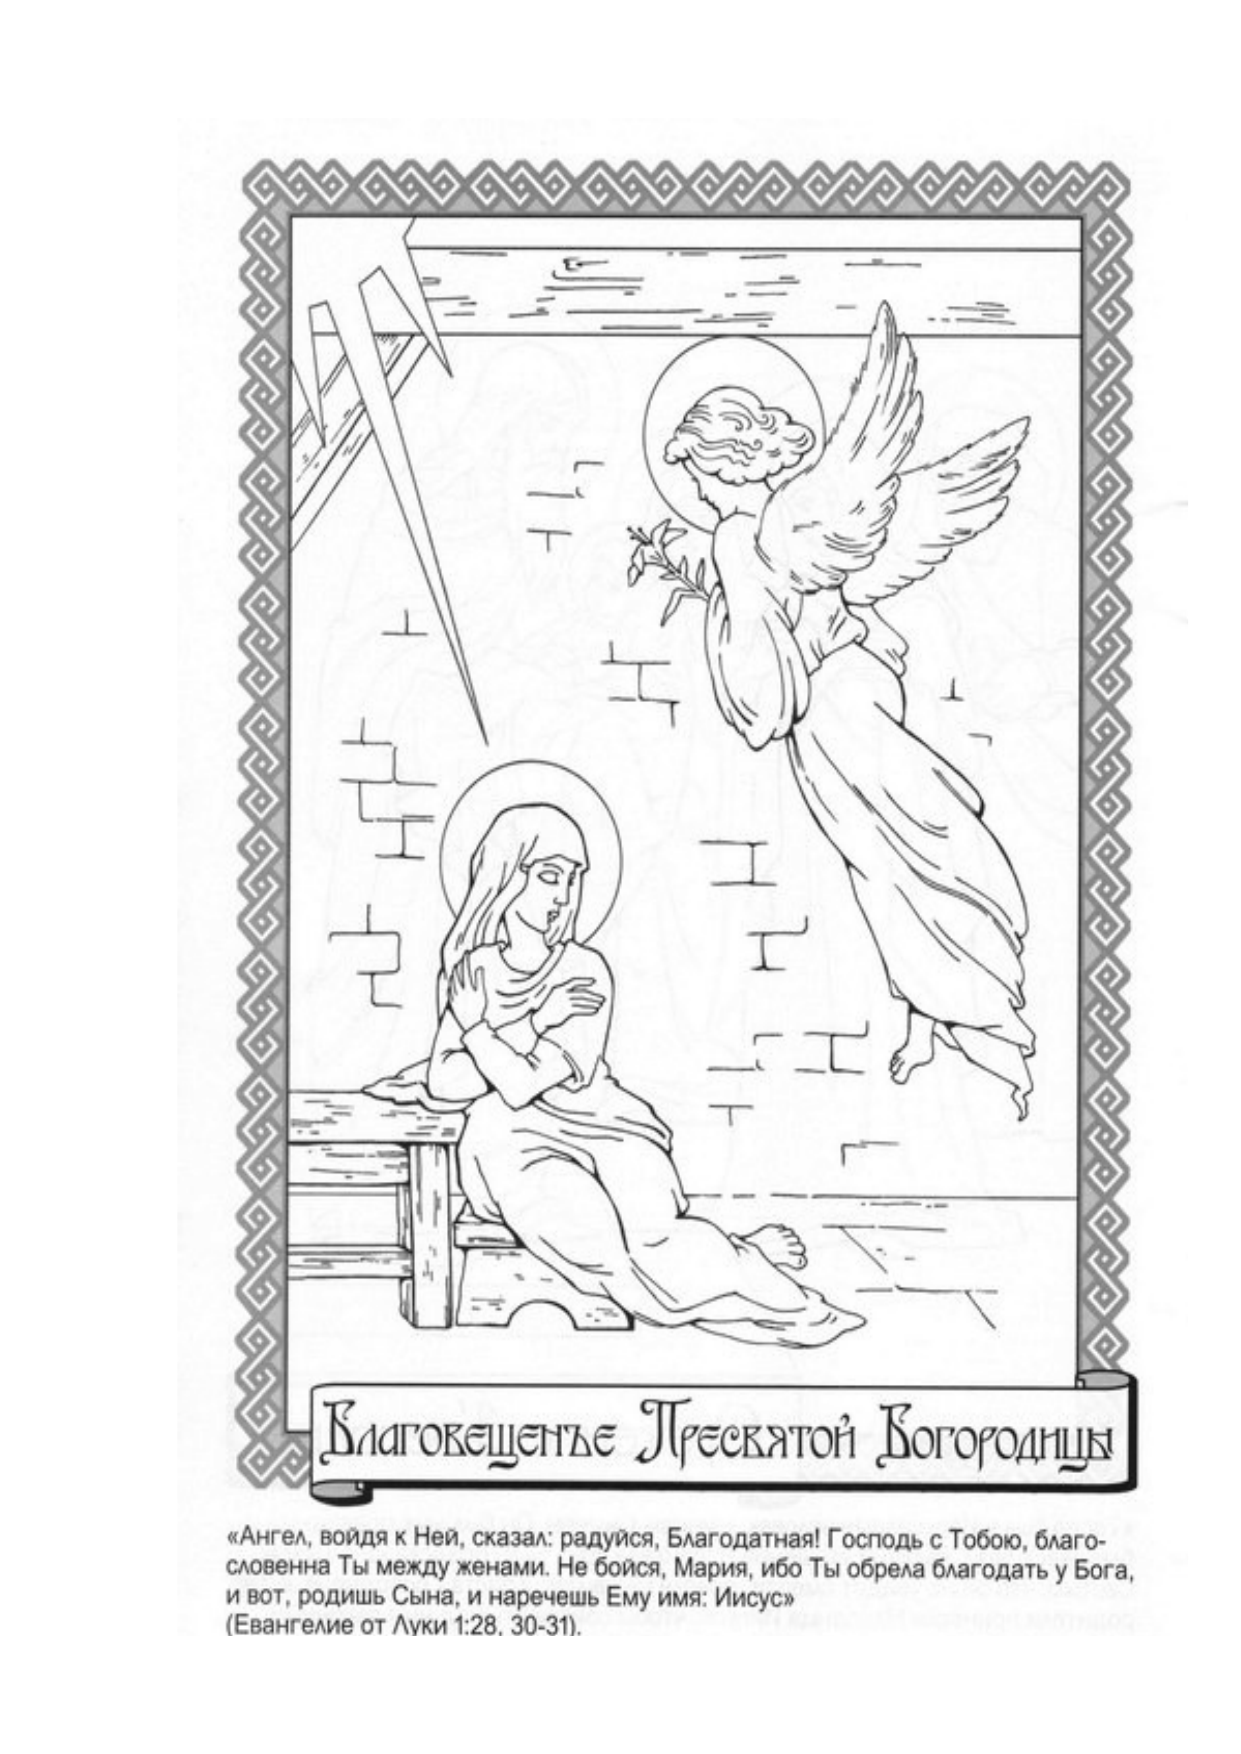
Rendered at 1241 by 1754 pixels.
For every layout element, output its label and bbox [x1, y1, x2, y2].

picture [177, 118, 1189, 1636]
